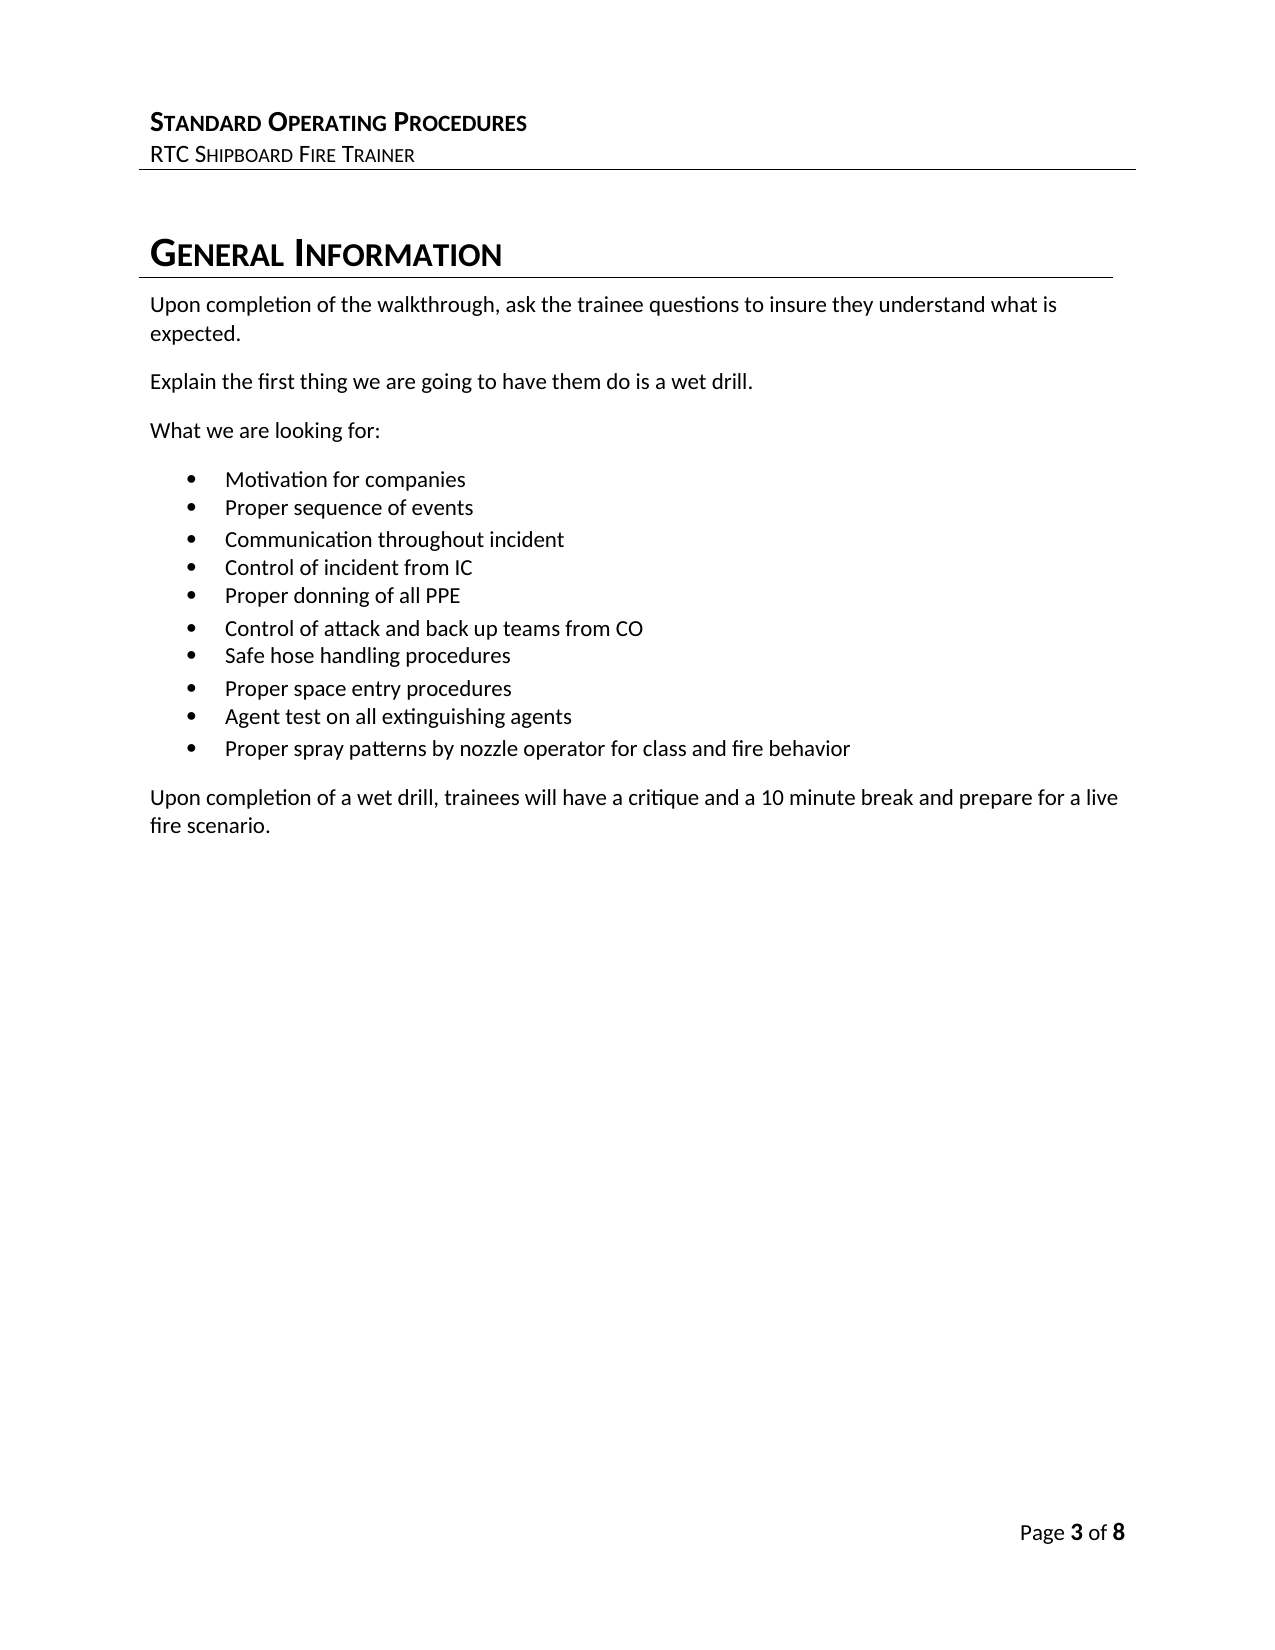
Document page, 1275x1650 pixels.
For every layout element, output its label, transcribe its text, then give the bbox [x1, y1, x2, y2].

list Motivation for companies [187, 465, 1125, 493]
text Explain the first thing we are going to have them do is a wet drill. [150, 367, 1125, 396]
text Upon completion of a wet drill, trainees will have a critique and a 10 minute break and prepare for a live fire scenario. [150, 783, 1125, 839]
list Safe hose handling procedures [187, 642, 1125, 670]
list Control of incident from IC [187, 553, 1125, 581]
list Proper spray patterns by nozzle operator for class and fire behavior [187, 734, 1125, 762]
list Communication throughout incident [187, 525, 1125, 553]
list Proper donning of all PPE [187, 581, 1125, 609]
list Control of attack and back up teams from CO [187, 614, 1125, 642]
table_header General Information [139, 226, 1113, 277]
text Upon completion of the walkthrough, ask the trainee questions to insure they understand what is expected. [150, 291, 1125, 347]
text What we are looking for: [150, 416, 1125, 444]
list Proper sequence of events [187, 493, 1125, 521]
list Agent test on all extinguishing agents [187, 702, 1125, 730]
list Proper space entry procedures [187, 674, 1125, 702]
